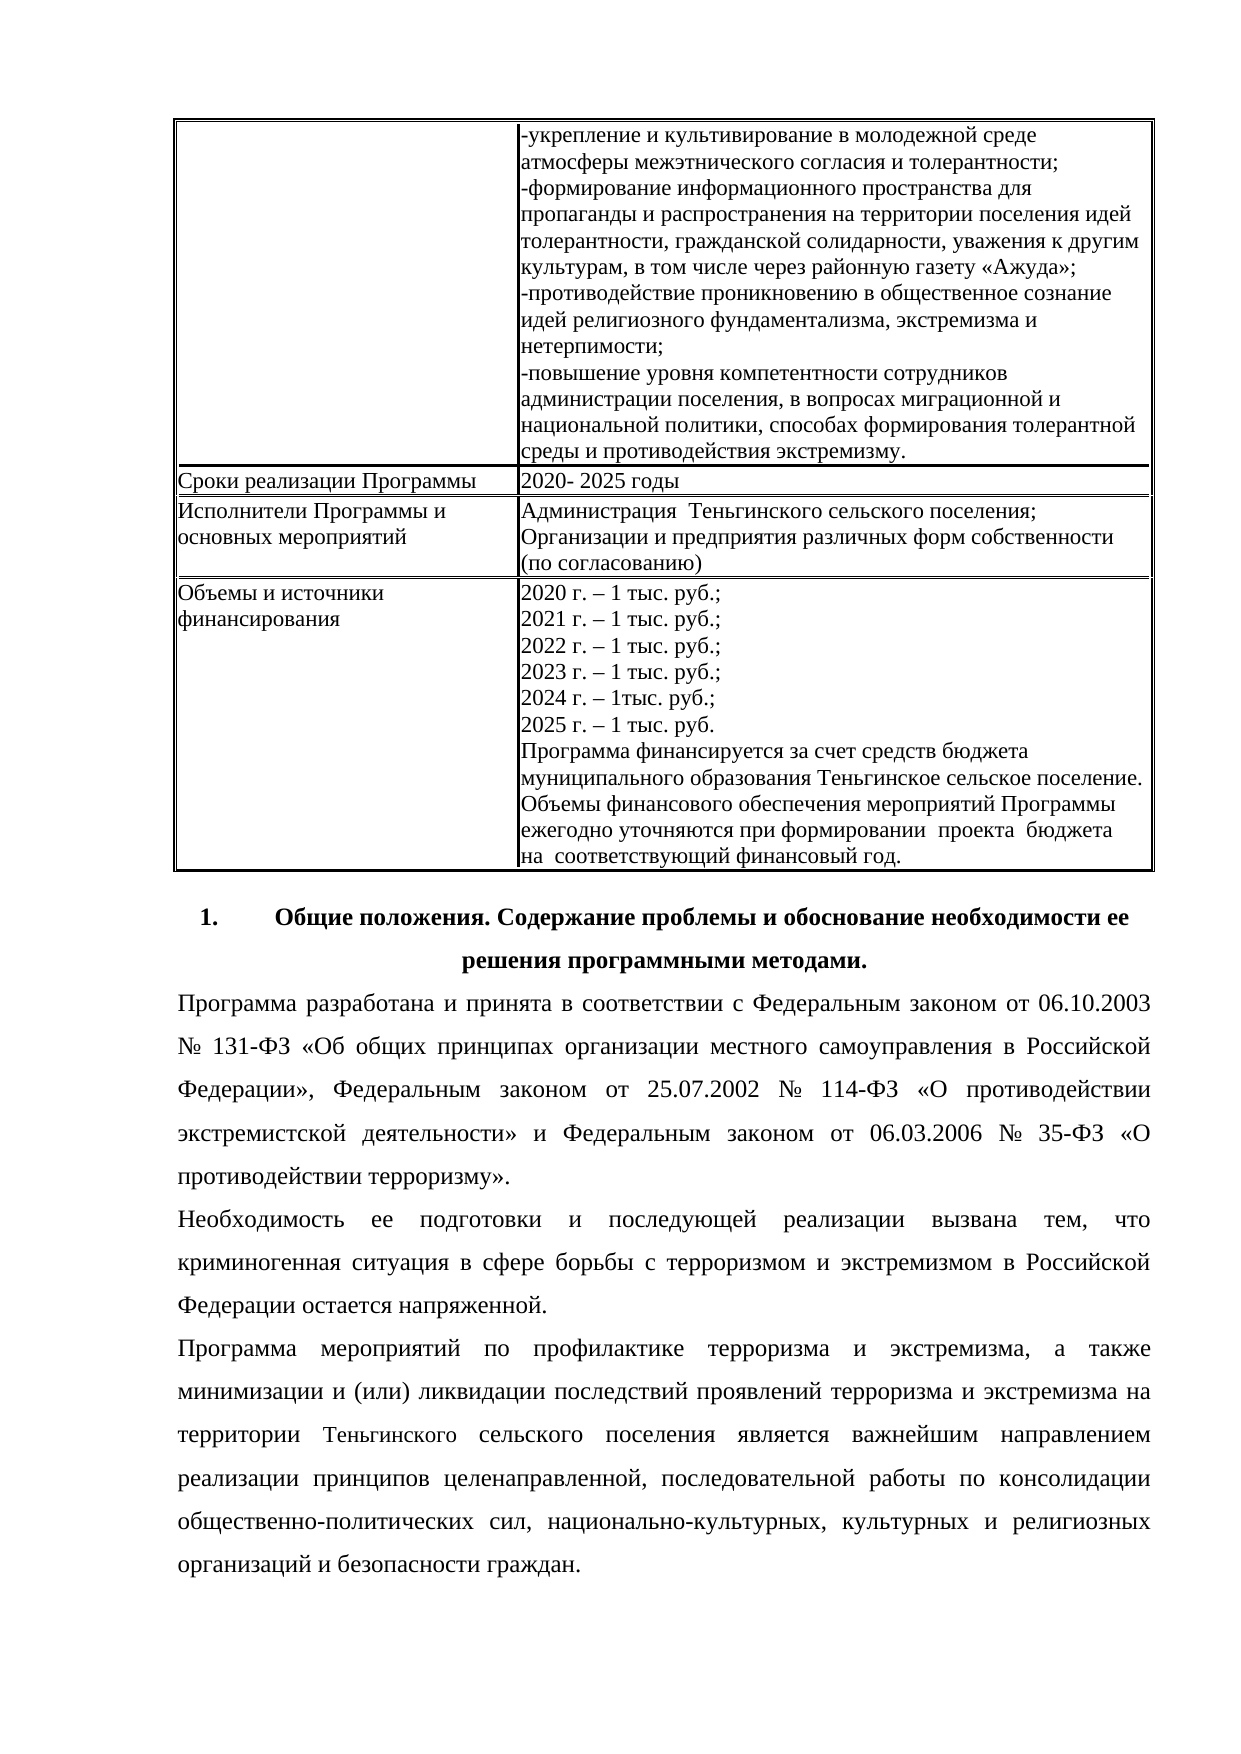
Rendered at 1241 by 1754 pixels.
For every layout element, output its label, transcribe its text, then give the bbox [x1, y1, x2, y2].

table_cell 2020- 2025 годы [520, 464, 1151, 493]
text Необходимость ее подготовки и последующей реализации вызвана тем, что криминогенная ситуация в сфере борьбы с терроризмом и экстремизмом в Российской Федерации остается напряженной. [177, 1204, 1152, 1319]
table_cell Объемы и источники финансирования [175, 576, 518, 869]
text 1. Общие положения. Содержание проблемы и обоснование необходимости ее решения программными методами. [177, 902, 1152, 974]
table_cell Администрация Теньгинского сельского поселения; Организации и предприятия различных форм собственности (по согласованию) [520, 494, 1152, 576]
table_cell 2020 г. – 1 тыс. руб.; 2021 г. – 1 тыс. руб.; 2022 г. – 1 тыс. руб.; 2023 г. – 1 тыс. руб.; 2024 г. – 1тыс. руб.; 2025 г. – 1 тыс. руб. Программа финансируется за счет средств бюджета муниципального образования Теньгинское сельское поселение. Объемы финансового обеспечения мероприятий Программы ежегодно уточняются при формировании проекта бюджета на соответствующий финансовый год. [518, 576, 1153, 869]
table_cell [518, 122, 1151, 464]
table_cell Исполнители Программы и основных мероприятий [177, 494, 517, 576]
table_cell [177, 122, 518, 464]
text Программа разработана и принята в соответствии с Федеральным законом от 06.10.2003 № 131-ФЗ «Об общих принципах организации местного самоуправления в Российской Федерации», Федеральным законом от 25.07.2002 № 114-ФЗ «О противодействии экстремистской деятельности» и Федеральным законом от 06.03.2006 № 35-ФЗ «О противодействии терроризму». [177, 988, 1152, 1189]
text Программа мероприятий по профилактике терроризма и экстремизма, а также минимизации и (или) ликвидации последствий проявлений терроризма и экстремизма на территории Теньгинского сельского поселения является важнейшим направлением реализации принципов целенаправленной, последовательной работы по консолидации общественно-политических сил, национально-культурных, культурных и религиозных организаций и безопасности граждан. [177, 1333, 1152, 1578]
table_cell Сроки реализации Программы [177, 464, 517, 493]
